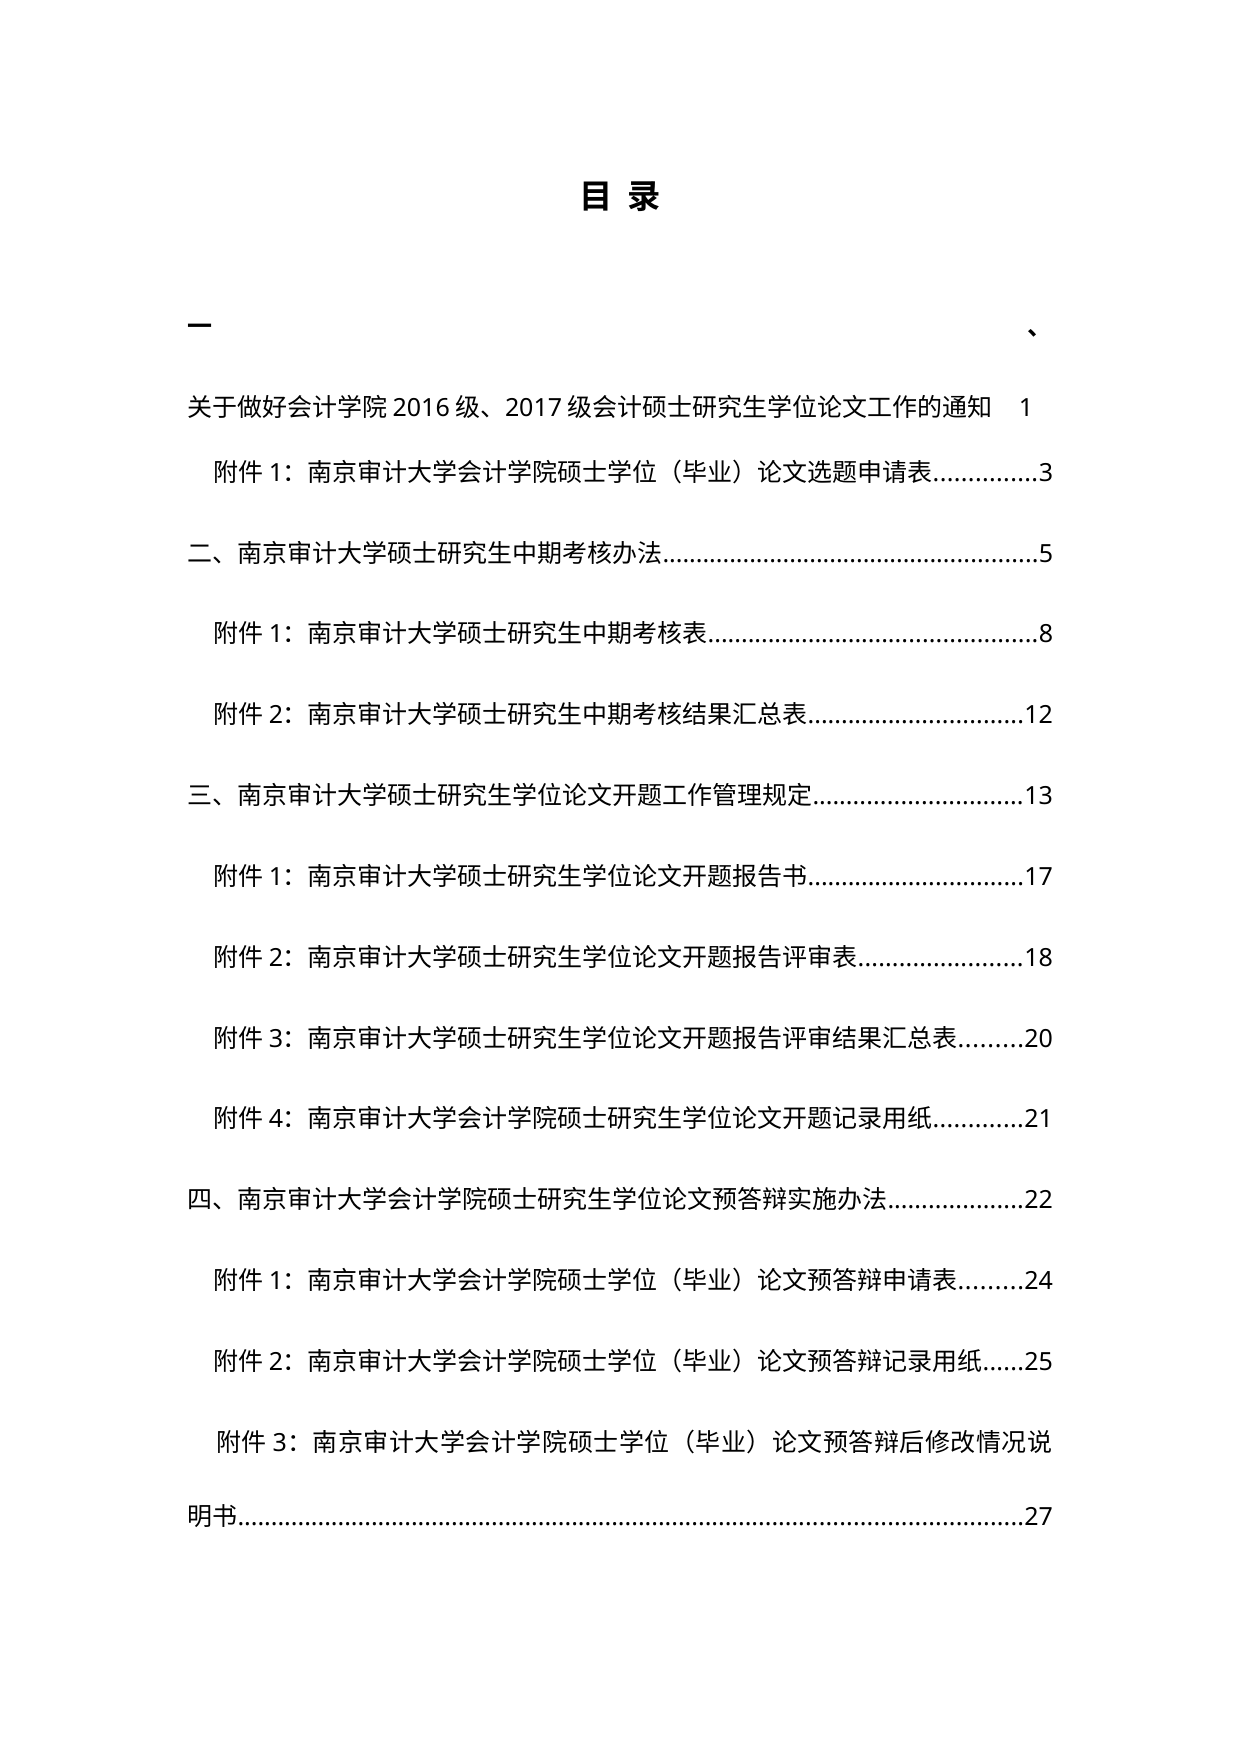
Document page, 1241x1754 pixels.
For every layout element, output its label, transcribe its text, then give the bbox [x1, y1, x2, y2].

text 附件1：南京审计大学会计学院硕士学位（毕业）论文选题申请表 3 [187, 438, 1053, 503]
text 二、南京审计大学硕士研究生中期考核办法 5 [187, 519, 1053, 584]
text 附件2：南京审计大学硕士研究生中期考核结果汇总表 12 [187, 680, 1053, 745]
text 目 录 [187, 162, 1053, 227]
text 三、南京审计大学硕士研究生学位论文开题工作管理规定 13 [187, 761, 1053, 826]
text 附件1：南京审计大学硕士研究生中期考核表 8 [187, 599, 1053, 664]
text 附件2：南京审计大学会计学院硕士学位（毕业）论文预答辩记录用纸 25 [187, 1327, 1053, 1392]
text 附件2：南京审计大学硕士研究生学位论文开题报告评审表 18 [187, 923, 1053, 988]
text 附件1：南京审计大学硕士研究生学位论文开题报告书 17 [187, 842, 1053, 907]
text 附件4：南京审计大学会计学院硕士研究生学位论文开题记录用纸 21 [187, 1084, 1053, 1149]
text 附件3：南京审计大学硕士研究生学位论文开题报告评审结果汇总表 20 [187, 1004, 1053, 1069]
text 四、南京审计大学会计学院硕士研究生学位论文预答辩实施办法 22 [187, 1165, 1053, 1230]
text 附件1：南京审计大学会计学院硕士学位（毕业）论文预答辩申请表 24 [187, 1246, 1053, 1311]
text 一、关于做好会计学院2016级、2017级会计硕士研究生学位论文工作的通知 1 [187, 292, 1053, 357]
text 附件3：南京审计大学会计学院硕士学位（毕业）论文预答辩后修改情况说明书 27 [187, 1408, 1053, 1547]
